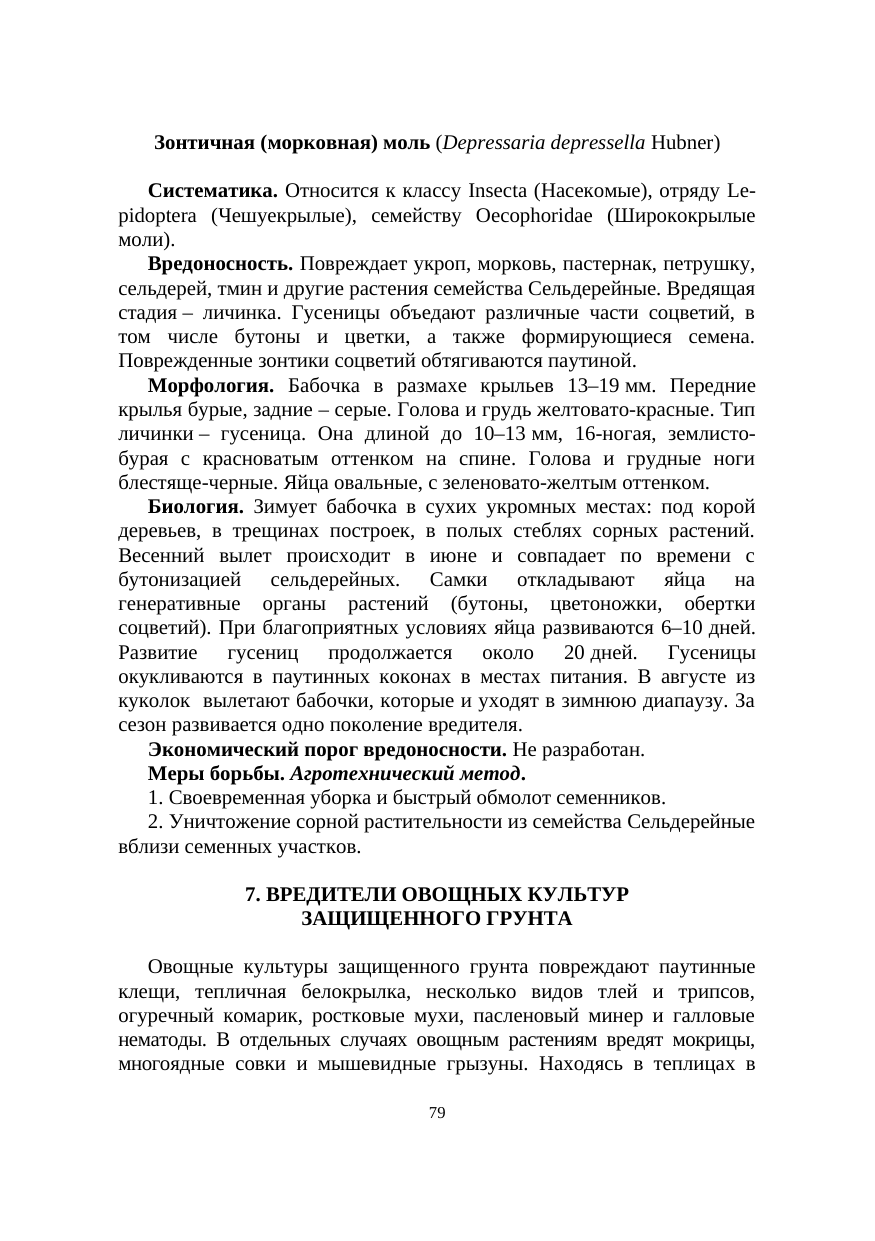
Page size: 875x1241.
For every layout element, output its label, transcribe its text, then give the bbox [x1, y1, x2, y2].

text Меры борьбы. Агротехнический метод. [118, 761, 756, 785]
text ЗАЩИЩЕННОГО ГРУНТА [118, 906, 756, 930]
text Биология. Зимует бабочка в сухих укромных местах: под корой деревьев, в трещинах построек, в полых стеблях сорных растений. Весенний вылет происходит в июне и совпадает по времени с бутонизацией сельдерейных. Самки откладывают яйца на генеративные органы растений (бутоны, цветоножки, обертки соцветий). При благоприятных условиях яйца развиваются 6–10 дней. Развитие гусениц продолжается около 20 дней. Гусеницы окукливаются в паутинных коконах в местах питания. В августе из куколок вылетают бабочки, которые и уходят в зимнюю диапаузу. За сезон развивается одно поколение вредителя. [118, 494, 756, 736]
text Морфология. Бабочка в размахе крыльев 13–19 мм. Передние крылья бурые, задние – серые. Голова и грудь желтовато-красные. Тип личинки – гусеница. Она длиной до 10–13 мм, 16-ногая, землисто-бурая с красноватым оттенком на спине. Голова и грудные ноги блестяще-черные. Яйца овальные, с зеленовато-желтым оттенком. [118, 373, 756, 494]
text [118, 954, 756, 1075]
text Систематика. Относится к классу Insecta (Насекомые), отряду Le- pidoptera (Чешуекрылые), семейству Oecophoridae (Ширококрылые моли). [118, 178, 756, 251]
text 2. Уничтожение сорной растительности из семейства Сельдерейные вблизи семенных участков. [118, 809, 756, 858]
text Экономический порог вредоносности. Не разработан. [118, 737, 756, 761]
text 7. ВРЕДИТЕЛИ ОВОЩНЫХ КУЛЬТУР [118, 882, 756, 906]
text Зонтичная (морковная) моль (Depressaria depressella Hubner) [118, 130, 756, 154]
text Вредоносность. Повреждает укроп, морковь, пастернак, петрушку, сельдерей, тмин и другие растения семейства Сельдерейные. Вредящая стадия – личинка. Гусеницы объедают различные части соцветий, в том числе бутоны и цветки, а также формирующиеся семена. Поврежденные зонтики соцветий обтягиваются паутиной. [118, 251, 756, 372]
text 1. Своевременная уборка и быстрый обмолот семенников. [118, 785, 756, 809]
